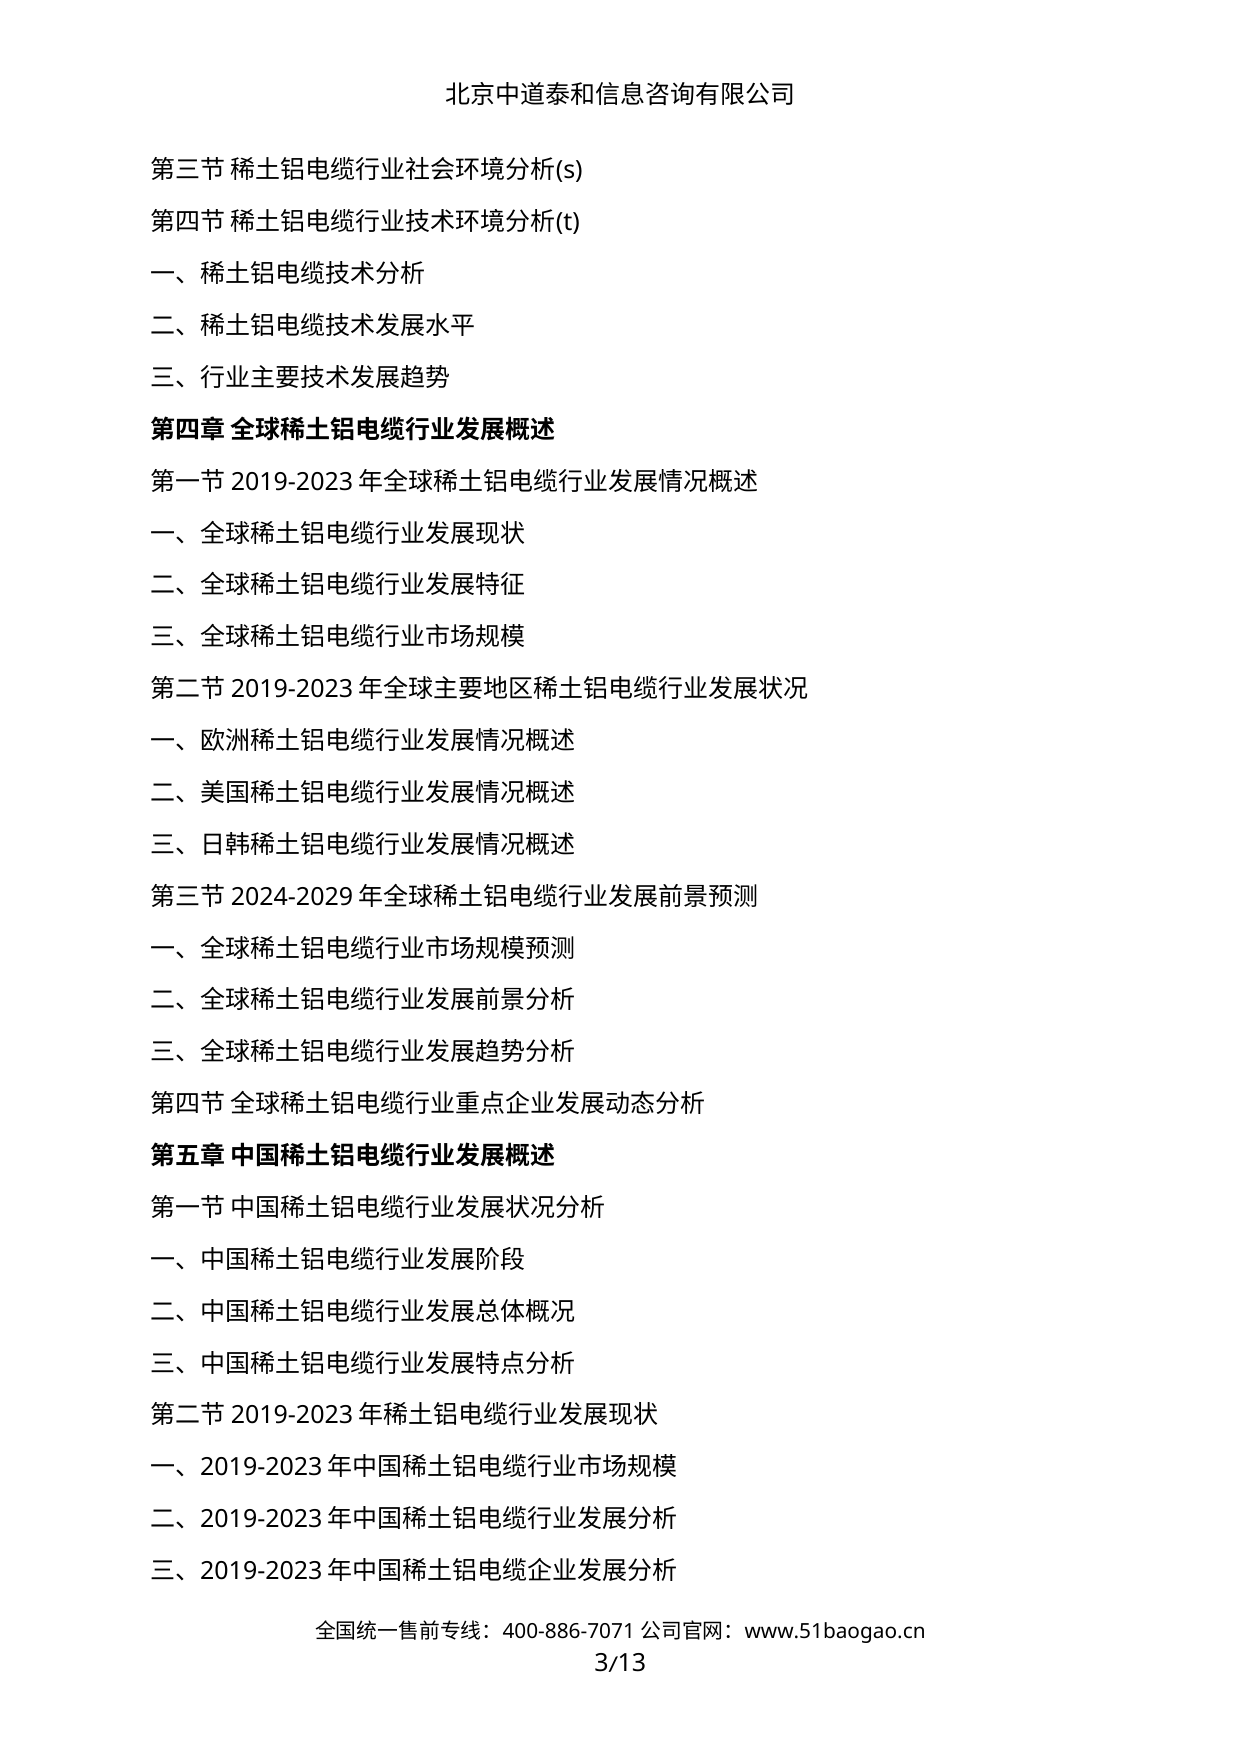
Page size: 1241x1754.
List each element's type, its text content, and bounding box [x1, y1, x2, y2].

text 第二节 2019-2023年稀土铝电缆行业发展现状 [150, 1395, 1090, 1431]
text 二、2019-2023年中国稀土铝电缆行业发展分析 [150, 1499, 1090, 1535]
text 第四章 全球稀土铝电缆行业发展概述 [150, 409, 1090, 446]
text 二、全球稀土铝电缆行业发展特征 [150, 565, 1090, 601]
text 第三节 2024-2029年全球稀土铝电缆行业发展前景预测 [150, 876, 1090, 912]
text 三、行业主要技术发展趋势 [150, 357, 1090, 394]
text 三、中国稀土铝电缆行业发展特点分析 [150, 1343, 1090, 1379]
text 三、全球稀土铝电缆行业市场规模 [150, 617, 1090, 653]
text 第四节 全球稀土铝电缆行业重点企业发展动态分析 [150, 1084, 1090, 1120]
text 第二节 2019-2023年全球主要地区稀土铝电缆行业发展状况 [150, 669, 1090, 705]
text 二、全球稀土铝电缆行业发展前景分析 [150, 980, 1090, 1016]
text 第五章 中国稀土铝电缆行业发展概述 [150, 1136, 1090, 1172]
text 第一节 2019-2023年全球稀土铝电缆行业发展情况概述 [150, 461, 1090, 497]
text 一、2019-2023年中国稀土铝电缆行业市场规模 [150, 1447, 1090, 1483]
text 二、稀土铝电缆技术发展水平 [150, 306, 1090, 342]
text 三、日韩稀土铝电缆行业发展情况概述 [150, 824, 1090, 861]
text 一、中国稀土铝电缆行业发展阶段 [150, 1239, 1090, 1276]
text 第四节 稀土铝电缆行业技术环境分析(t) [150, 202, 1090, 238]
text 一、欧洲稀土铝电缆行业发展情况概述 [150, 721, 1090, 757]
text 一、稀土铝电缆技术分析 [150, 254, 1090, 290]
text 一、全球稀土铝电缆行业市场规模预测 [150, 928, 1090, 964]
text 第三节 稀土铝电缆行业社会环境分析(s) [150, 150, 1090, 186]
text 三、全球稀土铝电缆行业发展趋势分析 [150, 1032, 1090, 1068]
text 一、全球稀土铝电缆行业发展现状 [150, 513, 1090, 549]
text 三、2019-2023年中国稀土铝电缆企业发展分析 [150, 1551, 1090, 1587]
text 第一节 中国稀土铝电缆行业发展状况分析 [150, 1187, 1090, 1224]
text 二、中国稀土铝电缆行业发展总体概况 [150, 1291, 1090, 1327]
text 二、美国稀土铝电缆行业发展情况概述 [150, 772, 1090, 809]
